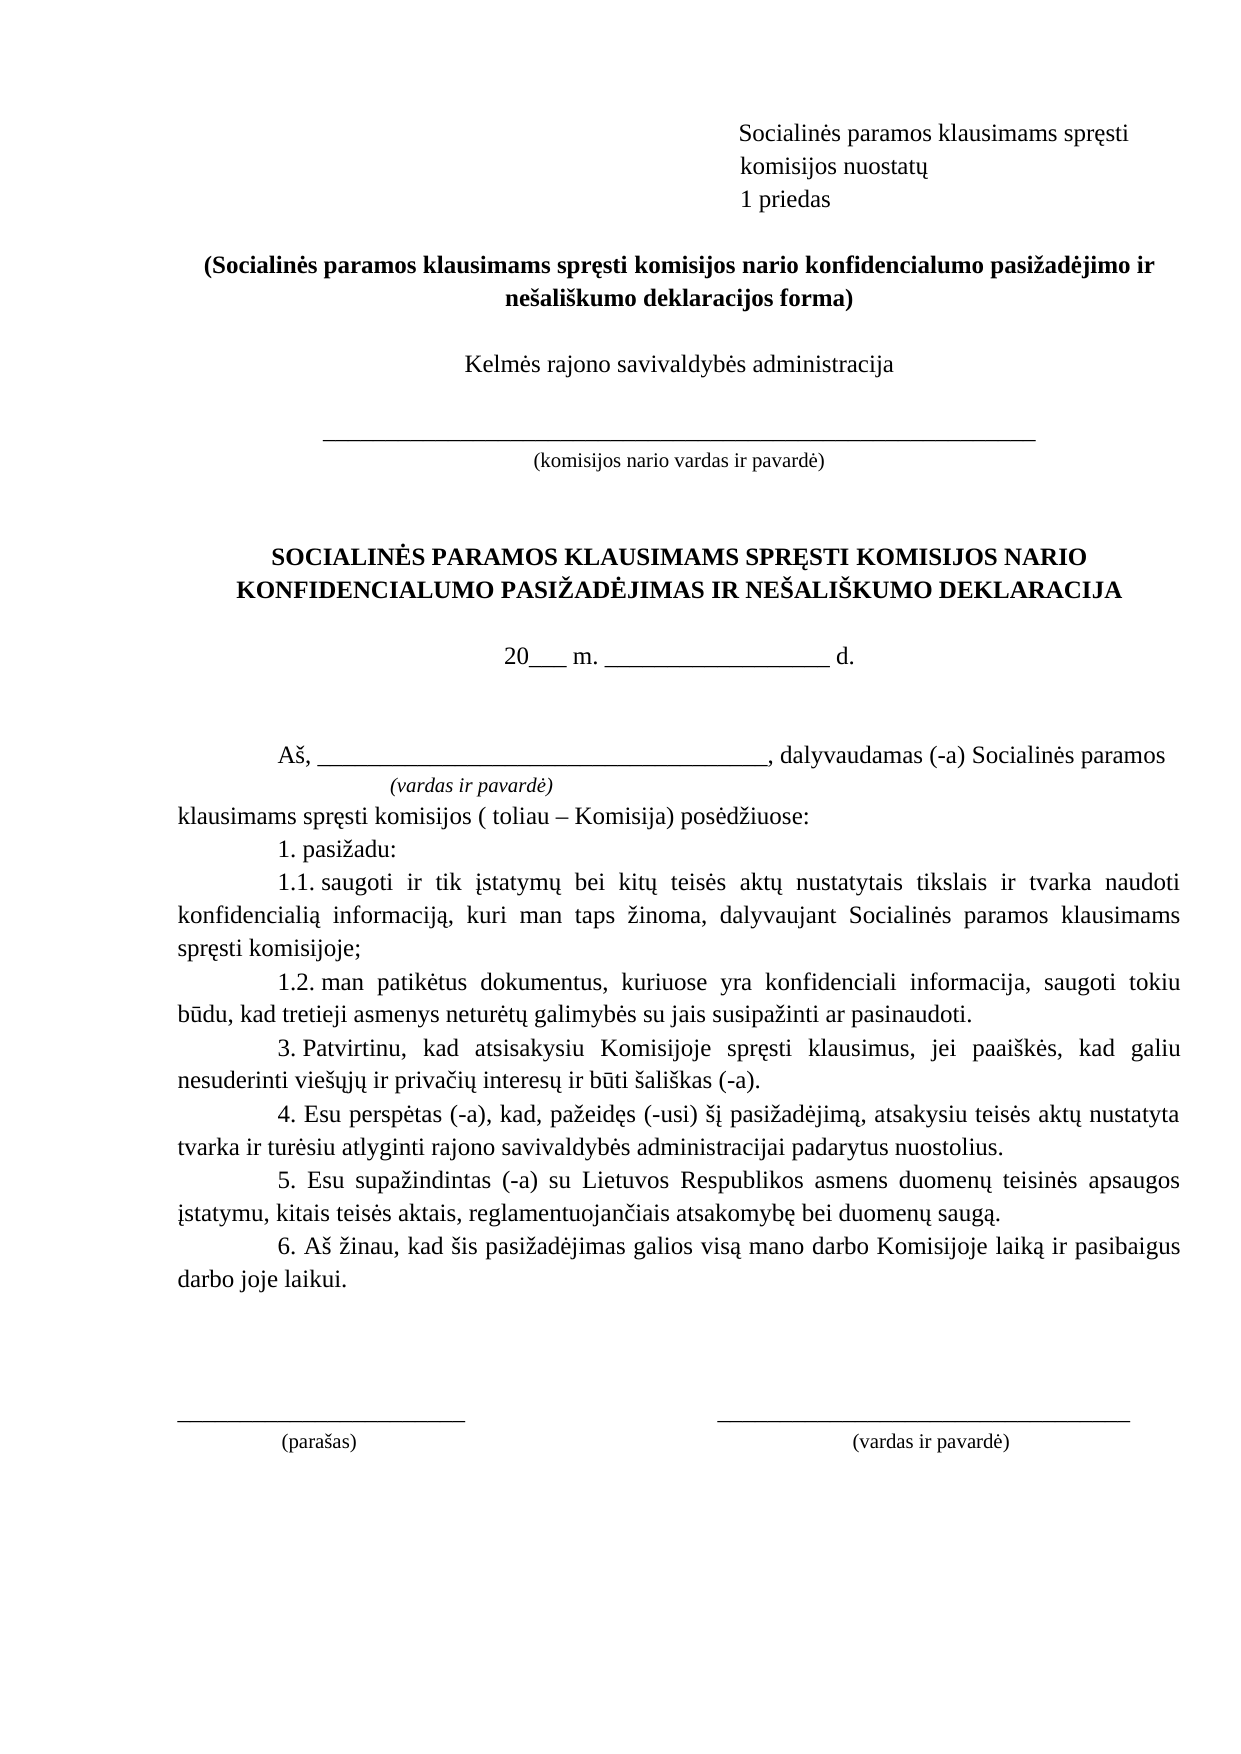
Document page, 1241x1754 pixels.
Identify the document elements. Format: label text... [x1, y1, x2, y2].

text _______________________ _________________________________ [177, 1396, 1181, 1424]
text 20___ m. __________________ d. [177, 641, 1181, 670]
text 5. Esu supažindintas (-a) su Lietuvos Respublikos asmens duomenų teisinės apsaugos įstatymu, kitais teisės aktais, reglamentuojančiais atsakomybę bei duomenų saugą. [177, 1165, 1181, 1226]
text KONFIDENCIALUMO PASIŽADĖJIMAS IR NEŠALIŠKUMO DEKLARACIJA [177, 575, 1181, 604]
text 1.1. saugoti ir tik įstatymų bei kitų teisės aktų nustatytais tikslais ir tvarka naudoti konfidencialią informaciją, kuri man taps žinoma, dalyvaujant Socialinės paramos klausimams spręsti komisijoje; [177, 867, 1181, 962]
text 1. pasižadu: [177, 834, 1181, 863]
text 1.2. man patikėtus dokumentus, kuriuose yra konfidenciali informacija, saugoti tokiu būdu, kad tretieji asmenys neturėtų galimybės su jais susipažinti ar pasinaudoti. [177, 967, 1181, 1028]
text SOCIALINĖS PARAMOS KLAUSIMAMS SPRĘSTI KOMISIJOS NARIO [177, 542, 1181, 571]
text (vardas ir pavardė) klausimams spręsti komisijos ( toliau – Komisija) posėdžiuose: [177, 773, 1181, 830]
text 4. Esu perspėtas (-a), kad, pažeidęs (-usi) šį pasižadėjimą, atsakysiu teisės aktų nustatyta tvarka ir turėsiu atlyginti rajono savivaldybės administracijai padarytus nuostolius. [177, 1099, 1181, 1160]
text komisijos nuostatų [740, 151, 1181, 180]
text 3. Patvirtinu, kad atsisakysiu Komisijoje spręsti klausimus, jei paaiškės, kad galiu nesuderinti viešųjų ir privačių interesų ir būti šališkas (-a). [177, 1033, 1181, 1094]
text Kelmės rajono savivaldybės administracija [177, 349, 1181, 378]
text Socialinės paramos klausimams spręsti [582, 118, 1181, 147]
text 6. Aš žinau, kad šis pasižadėjimas galios visą mano darbo Komisijoje laiką ir pasibaigus darbo joje laikui. [177, 1231, 1181, 1292]
text 1 priedas [740, 184, 1181, 213]
text (Socialinės paramos klausimams spręsti komisijos nario konfidencialumo pasižadėjimo ir nešališkumo deklaracijos forma) [177, 250, 1181, 312]
text Aš, ____________________________________, dalyvaudamas (-a) Socialinės paramos [177, 740, 1181, 769]
text (parašas) (vardas ir pavardė) [177, 1429, 1181, 1453]
text _________________________________________________________ [177, 415, 1181, 444]
text (komisijos nario vardas ir pavardė) [177, 448, 1181, 472]
